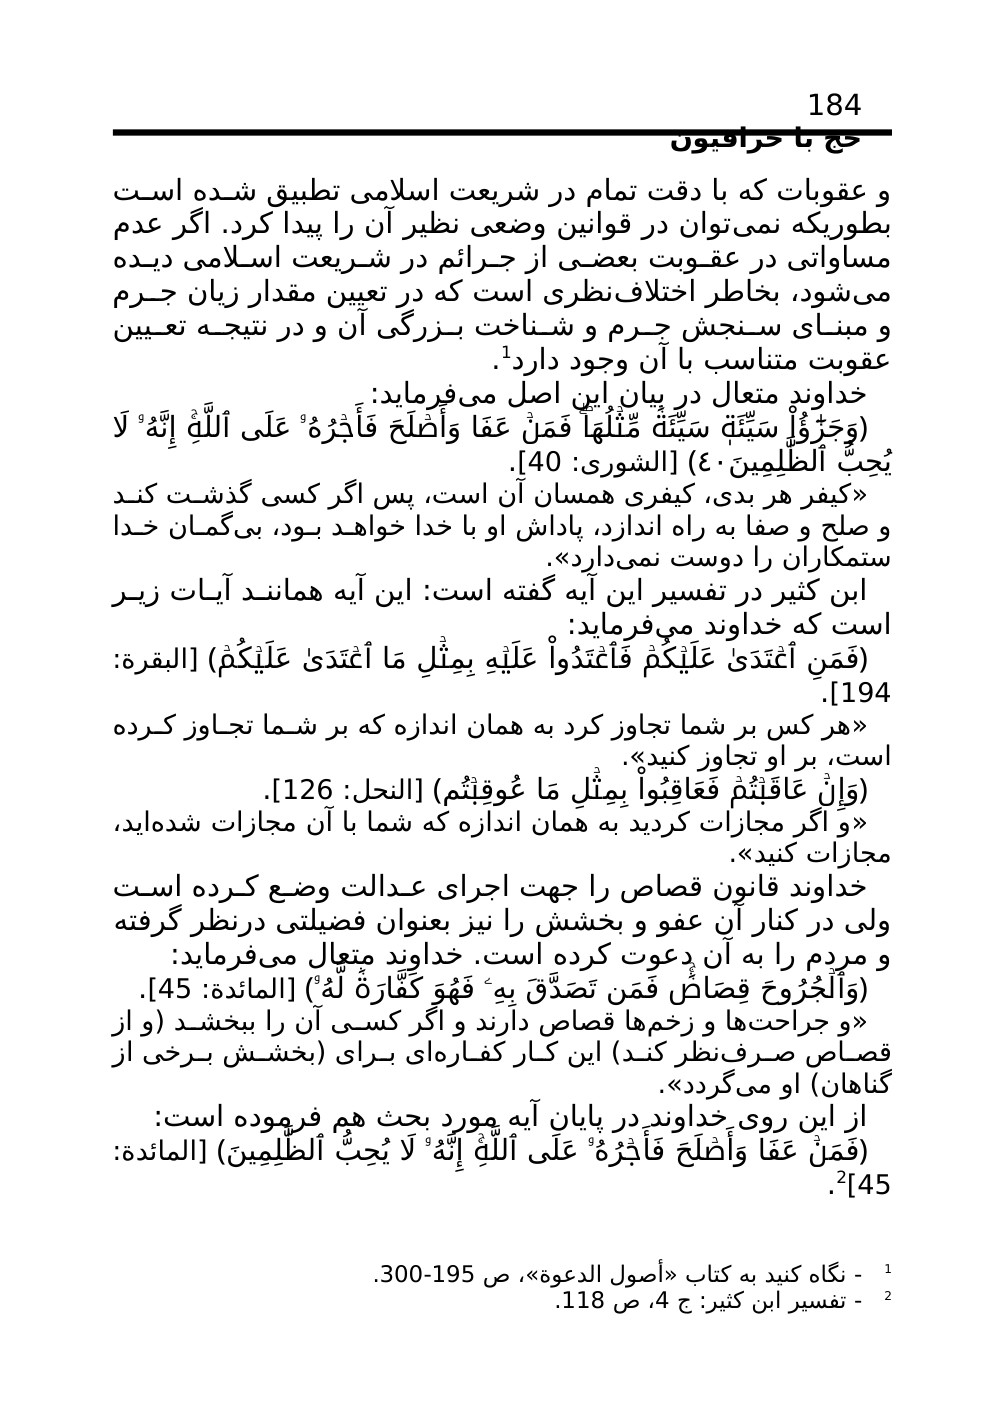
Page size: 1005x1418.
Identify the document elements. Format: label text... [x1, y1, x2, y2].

text ﴿وَٱلۡجُرُوحَ قِصَاصٞۚ فَمَن تَصَدَّقَ بِهِۦ فَهُوَ كَفَّارَةٞ لَّهُۥ﴾ [المائدة: 45]. [112, 971, 892, 1005]
text ﴿وَإِنۡ عَاقَبۡتُمۡ فَعَاقِبُواْ بِمِثۡلِ مَا عُوقِبۡتُم﴾ [النحل: 126]. [112, 772, 892, 806]
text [112, 173, 892, 377]
text «کیفر هر بدی، کیفری همسان آن است، پس اگر کسی گذشت کند و صلح و صفا به راه اندازد، پاداش او با خدا خواهد بود، بی‌گمان خدا ستمکاران را دوست نمی‌دارد». [112, 478, 892, 573]
text ابن کثیر در تفسیر این آیه گفته است: این آیه همانند آیات زیر است که خداوند می‌فرماید: [112, 573, 892, 641]
text ﴿فَمَنۡ عَفَا وَأَصۡلَحَ فَأَجۡرُهُۥ عَلَى ٱللَّهِۚ إِنَّهُۥ لَا يُحِبُّ ٱلظَّٰلِمِينَ﴾ [المائدة: 45]. [112, 1134, 892, 1202]
text «هر کس بر شما تجاوز کرد به همان اندازه که بر شما تجاوز کرده است، بر او تجاوز کنید». [112, 709, 892, 772]
text خداوند متعال در بیان این اصل می‌فرماید: [112, 377, 892, 411]
text از این روی خداوند در پایان آیه مورد بحث هم فرموده است: [112, 1100, 892, 1134]
text خداوند قانون قصاص را جهت اجرای عدالت وضع کرده است ولی در کنار آن عفو و بخشش را نیز بعنوان فضیلتی درنظر گرفته و مردم را به آن دعوت کرده است. خداوند متعال می‌فرماید: [112, 869, 892, 971]
text ﴿فَمَنِ ٱعۡتَدَىٰ عَلَيۡكُمۡ فَٱعۡتَدُواْ عَلَيۡهِ بِمِثۡلِ مَا ٱعۡتَدَىٰ عَلَيۡكُمۡ﴾ [البقرة: 194]. [112, 641, 892, 709]
text ﴿وَجَزَٰٓؤُاْ سَيِّئَةٖ سَيِّئَةٞ مِّثۡلُهَاۖ فَمَنۡ عَفَا وَأَصۡلَحَ فَأَجۡرُهُۥ عَلَى ٱللَّهِۚ إِنَّهُۥ لَا يُحِبُّ ٱلظَّٰلِمِينَ٤٠﴾ [الشوری: 40]. [112, 411, 892, 478]
text «و اگر مجازات کردید به همان اندازه که شما با آن مجازات شده‌اید، مجازات کنید». [112, 806, 892, 869]
text «و جراحت‌ها و زخم‌ها قصاص دارند و اگر کسی آن را ببخشد (و از قصاص صرف‌نظر کند) این کار کفاره‌ای برای (بخشش برخی از گناهان) او می‌گردد». [112, 1005, 892, 1100]
